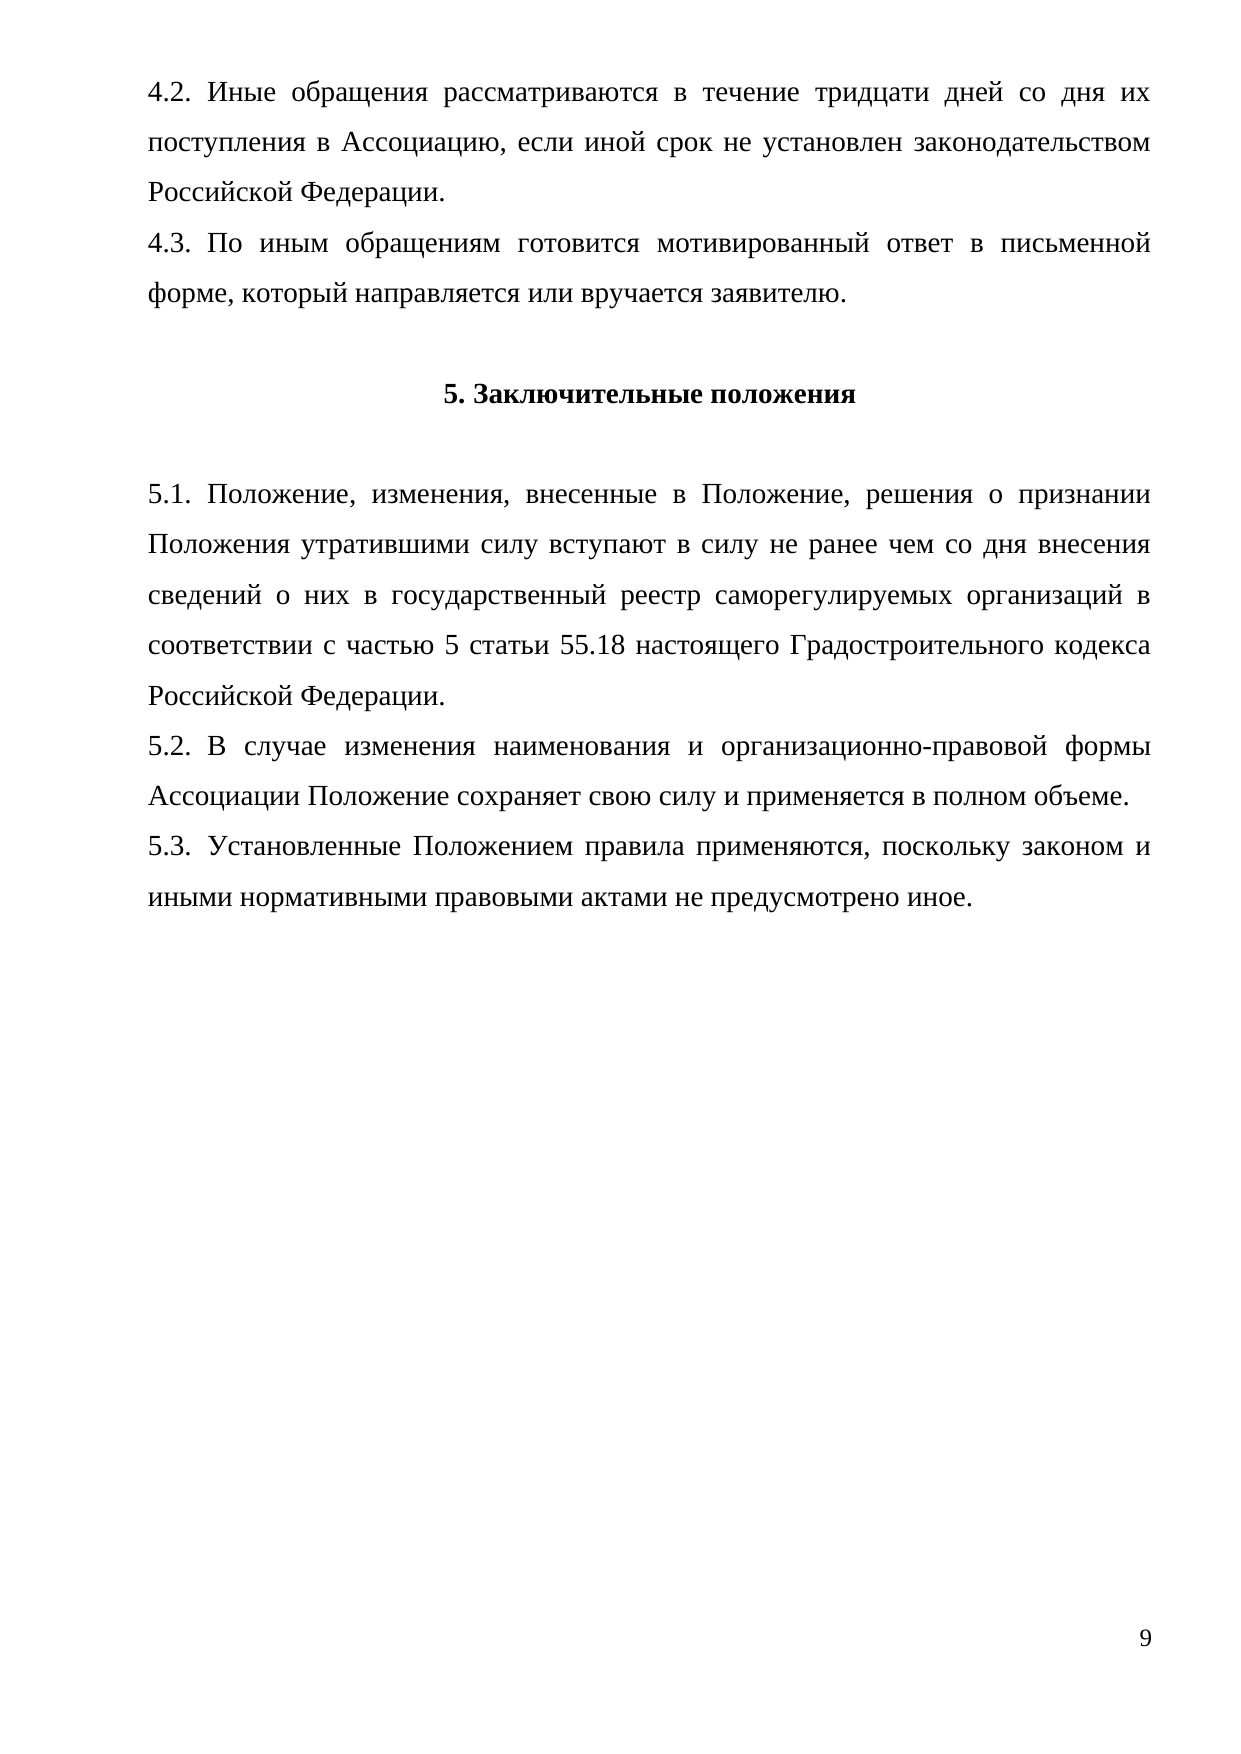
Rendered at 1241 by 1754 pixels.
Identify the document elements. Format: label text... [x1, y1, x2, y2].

list В случае изменения наименования и организационно-правовой формы Ассоциации Положение сохраняет свою силу и применяется в полном объеме. [148, 728, 1152, 812]
list Заключительные положения [148, 376, 1152, 409]
list Положение, изменения, внесенные в Положение, решения о признании Положения утратившими силу вступают в силу не ранее чем со дня внесения сведений о них в государственный реестр саморегулируемых организаций в соответствии с частью 5 статьи 55.18 настоящего Градостроительного кодекса Российской Федерации. [148, 476, 1152, 711]
list Установленные Положением правила применяются, поскольку законом и иными нормативными правовыми актами не предусмотрено иное. [148, 828, 1152, 912]
list Иные обращения рассматриваются в течение тридцати дней со дня их поступления в Ассоциацию, если иной срок не установлен законодательством Российской Федерации. [148, 74, 1152, 208]
list По иным обращениям готовится мотивированный ответ в письменной форме, который направляется или вручается заявителю. [148, 225, 1152, 309]
